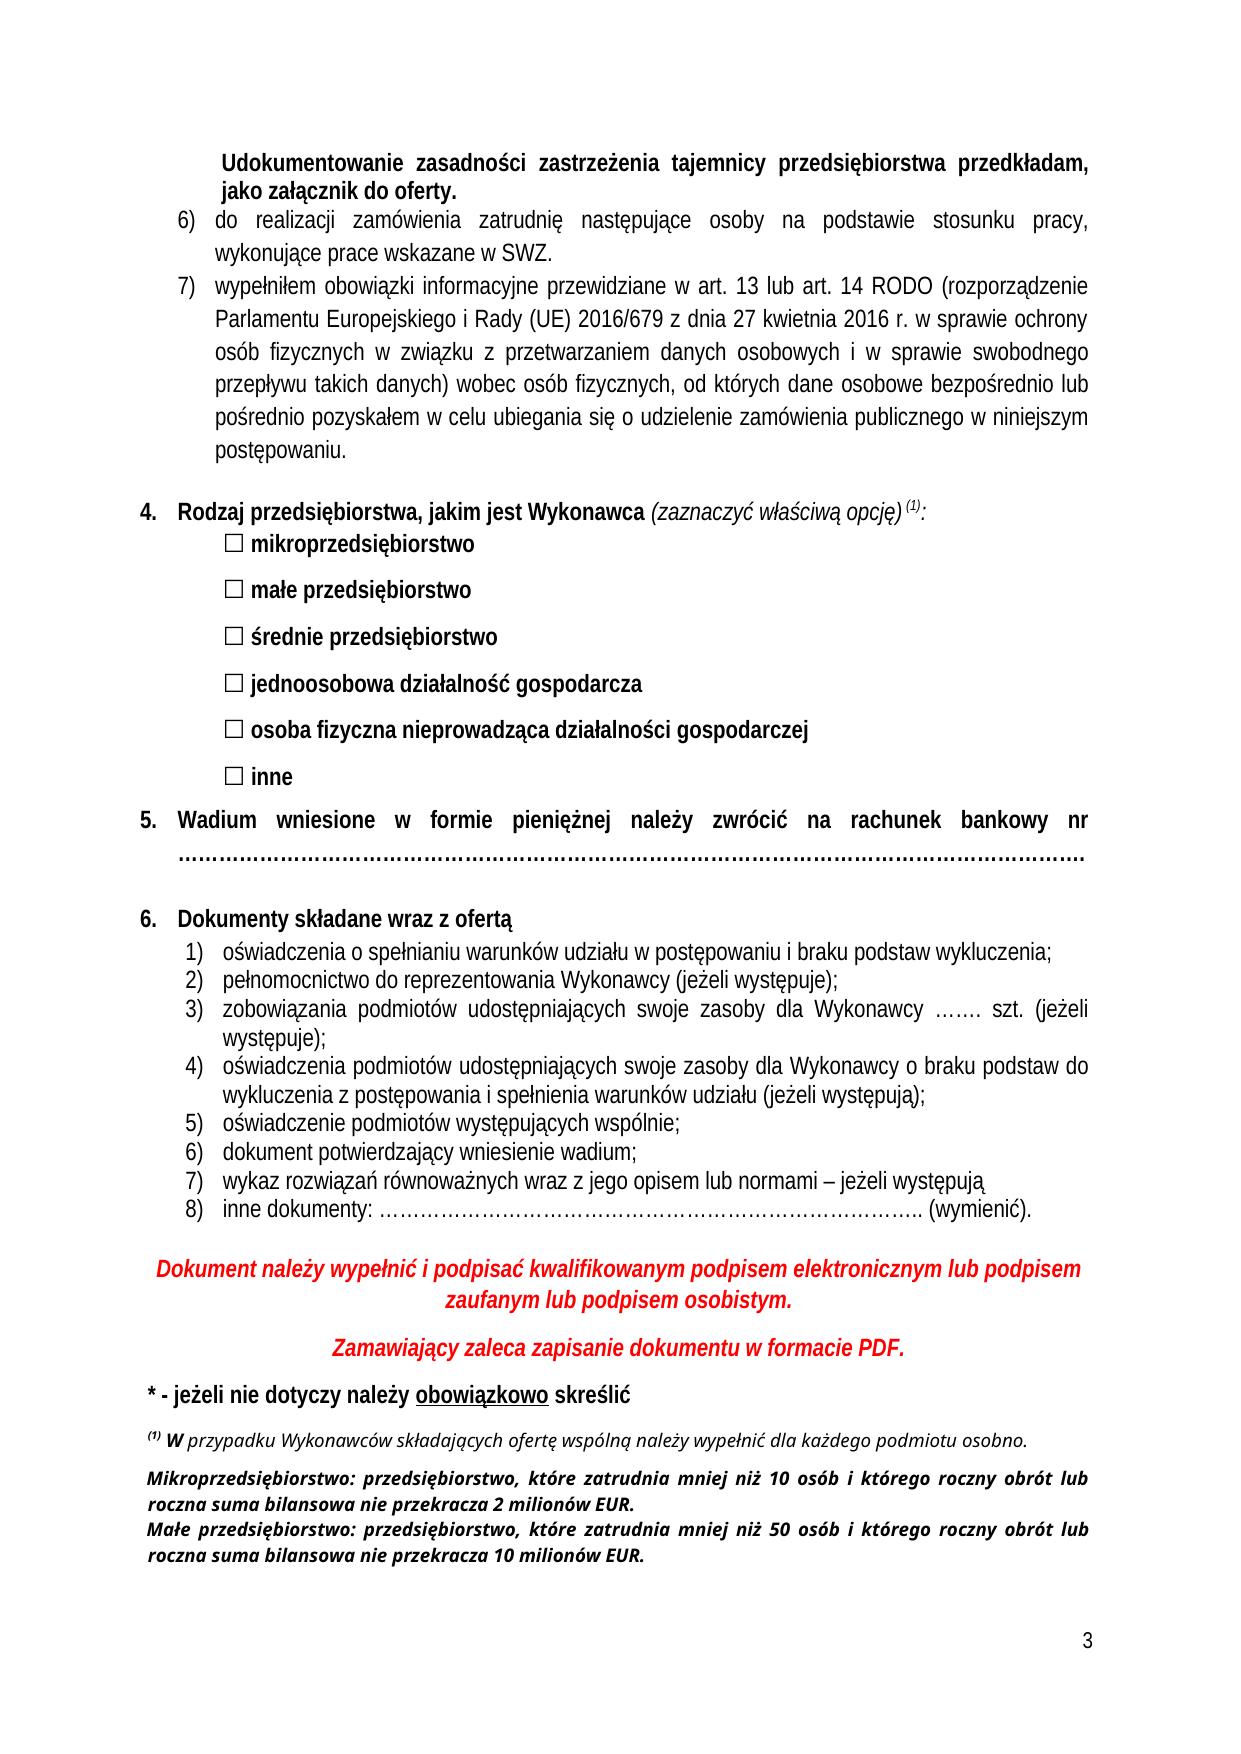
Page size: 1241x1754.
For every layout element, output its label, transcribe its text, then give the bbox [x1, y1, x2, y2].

text osoba fizyczna nieprowadząca działalności gospodarczej [223, 712, 1093, 746]
list Dokumenty składane wraz z ofertą [140, 904, 1090, 932]
text Zamawiający zaleca zapisanie dokumentu w formacie PDF. [148, 1332, 1093, 1361]
list oświadczenie podmiotów występujących wspólnie; [185, 1108, 1090, 1137]
list zobowiązania podmiotów udostępniających swoje zasoby dla Wykonawcy ……. szt. (jeżeli występuje); [185, 994, 1090, 1051]
text jednoosobowa działalność gospodarcza [223, 665, 1093, 699]
list do realizacji zamówienia zatrudnię następujące osoby na podstawie stosunku pracy, wykonujące prace wskazane w SWZ. [177, 205, 1090, 266]
text Dokument należy wypełnić i podpisać kwalifikowanym podpisem elektronicznym lub podpisem zaufanym lub podpisem osobistym. [148, 1254, 1093, 1313]
list Rodzaj przedsiębiorstwa, jakim jest Wykonawca (zaznaczyć właściwą opcję) (1): [140, 497, 1093, 526]
text mikroprzedsiębiorstwo [223, 526, 1093, 559]
text małe przedsiębiorstwo [223, 572, 1093, 606]
list wypełniłem obowiązki informacyjne przewidziane w art. 13 lub art. 14 RODO (rozporządzenie Parlamentu Europejskiego i Rady (UE) 2016/679 z dnia 27 kwietnia 2016 r. w sprawie ochrony osób fizycznych w związku z przetwarzaniem danych osobowych i w sprawie swobodnego przepływu takich danych) wobec osób fizycznych, od których dane osobowe bezpośrednio lub pośrednio pozyskałem w celu ubiegania się o udzielenie zamówienia publicznego w niniejszym postępowaniu. [177, 271, 1090, 464]
list dokument potwierdzający wniesienie wadium; [185, 1137, 1090, 1166]
text inne [223, 758, 1093, 792]
text * - jeżeli nie dotyczy należy obowiązkowo skreślić [148, 1380, 1093, 1409]
text Małe przedsiębiorstwo: przedsiębiorstwo, które zatrudnia mniej niż 50 osób i którego roczny obrót lub roczna suma bilansowa nie przekracza 10 milionów EUR. [146, 1517, 1093, 1568]
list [184, 148, 1090, 205]
text Mikroprzedsiębiorstwo: przedsiębiorstwo, które zatrudnia mniej niż 10 osób i którego roczny obrót lub roczna suma bilansowa nie przekracza 2 milionów EUR. [146, 1466, 1093, 1517]
list pełnomocnictwo do reprezentowania Wykonawcy (jeżeli występuje); [185, 965, 1090, 994]
text (1) W przypadku Wykonawców składających ofertę wspólną należy wypełnić dla każdego podmiotu osobno. [148, 1428, 1093, 1453]
list Wadium wniesione w formie pieniężnej należy zwrócić na rachunek bankowy nr ……………………………………………………………………………………………………………………. [140, 805, 1090, 866]
list wykaz rozwiązań równoważnych wraz z jego opisem lub normami – jeżeli występują [185, 1166, 1090, 1194]
text średnie przedsiębiorstwo [223, 619, 1093, 653]
list oświadczenia o spełnianiu warunków udziału w postępowaniu i braku podstaw wykluczenia; [185, 937, 1090, 965]
list inne dokumenty: …………………………………………………………………….. (wymienić). [185, 1194, 1090, 1223]
list oświadczenia podmiotów udostępniających swoje zasoby dla Wykonawcy o braku podstaw do wykluczenia z postępowania i spełnienia warunków udziału (jeżeli występują); [185, 1051, 1090, 1108]
